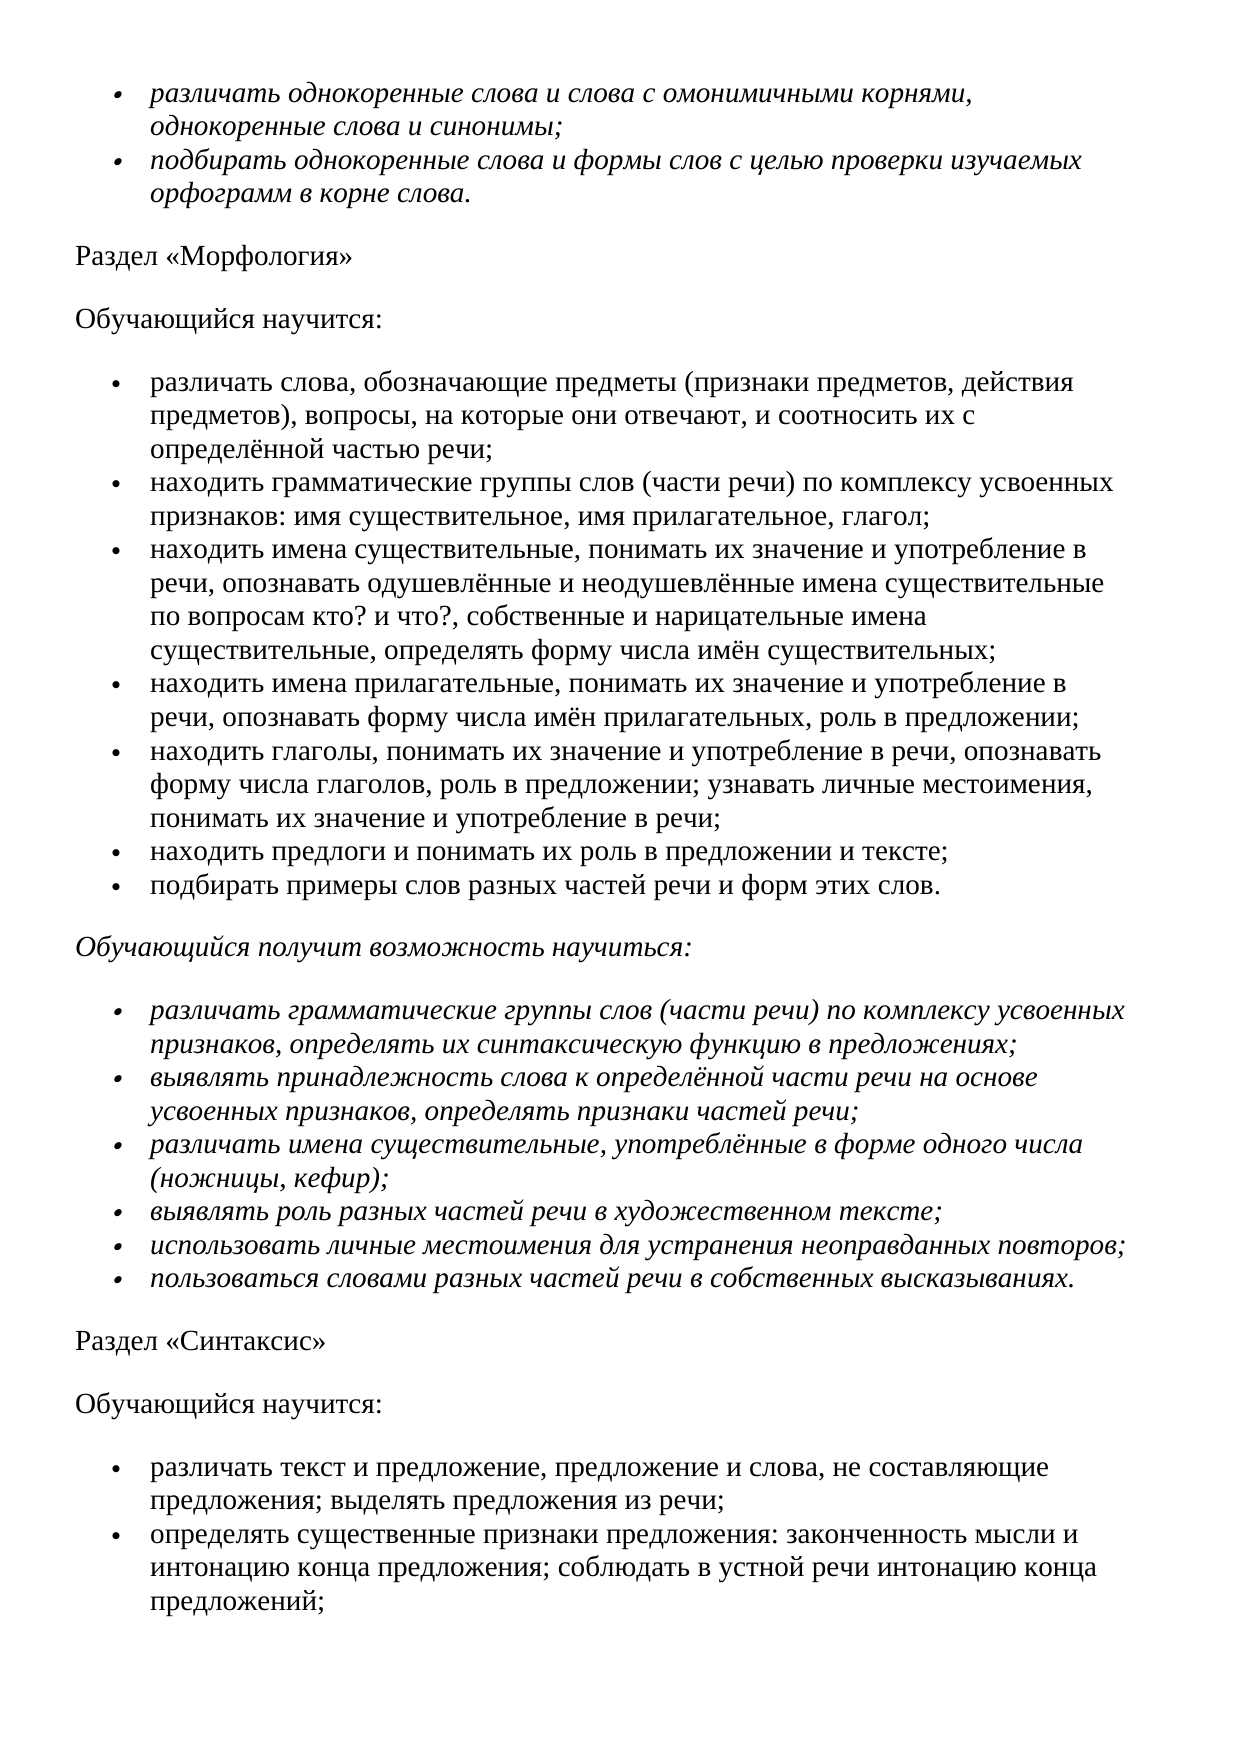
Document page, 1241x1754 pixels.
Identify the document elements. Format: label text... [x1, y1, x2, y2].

list выявлять принадлежность слова к определённой части речи на основе усвоенных признаков, определять признаки частей речи; [112, 1059, 1137, 1126]
list находить предлоги и понимать их роль в предложении и тексте; [112, 833, 1137, 867]
text Раздел «Синтаксис» [75, 1323, 1137, 1357]
list различать однокоренные слова и слова с омонимичными корнями, однокоренные слова и синонимы; [112, 75, 1137, 142]
list использовать личные местоимения для устранения неоправданных повторов; [112, 1227, 1137, 1261]
list выявлять роль разных частей речи в художественном тексте; [112, 1193, 1137, 1227]
list определять существенные признаки предложения: законченность мысли и интонацию конца предложения; соблюдать в устной речи интонацию конца предложений; [112, 1516, 1137, 1616]
text Раздел «Морфология» [75, 238, 1137, 272]
list пользоваться словами разных частей речи в собственных высказываниях. [112, 1261, 1137, 1294]
list различать имена существительные, употреблённые в форме одного числа (ножницы, кефир); [112, 1126, 1137, 1193]
text Обучающийся научится: [75, 1386, 1137, 1419]
list находить имена существительные, понимать их значение и употребление в речи, опознавать одушевлённые и неодушевлённые имена существительные по вопросам кто? и что?, собственные и нарицательные имена существительные, определять форму числа имён существительных; [112, 531, 1137, 666]
text Обучающийся научится: [75, 301, 1137, 334]
list находить глаголы, понимать их значение и употребление в речи, опознавать форму числа глаголов, роль в предложении; узнавать личные местоимения, понимать их значение и употребление в речи; [112, 733, 1137, 833]
list различать слова, обозначающие предметы (признаки предметов, действия предметов), вопросы, на которые они отвечают, и соотносить их с определённой частью речи; [112, 364, 1137, 464]
text Обучающийся получит возможность научиться: [75, 929, 1137, 963]
list находить имена прилагательные, понимать их значение и употребление в речи, опознавать форму числа имён прилагательных, роль в предложении; [112, 666, 1137, 733]
list различать грамматические группы слов (части речи) по комплексу усвоенных признаков, определять их синтаксическую функцию в предложениях; [112, 992, 1137, 1059]
list различать текст и предложение, предложение и слова, не составляющие предложения; выделять предложения из речи; [112, 1449, 1137, 1516]
list подбирать однокоренные слова и формы слов с целью проверки изучаемых орфограмм в корне слова. [112, 142, 1137, 209]
list подбирать примеры слов разных частей речи и форм этих слов. [112, 867, 1137, 900]
list находить грамматические группы слов (части речи) по комплексу усвоенных признаков: имя существительное, имя прилагательное, глагол; [112, 464, 1137, 531]
